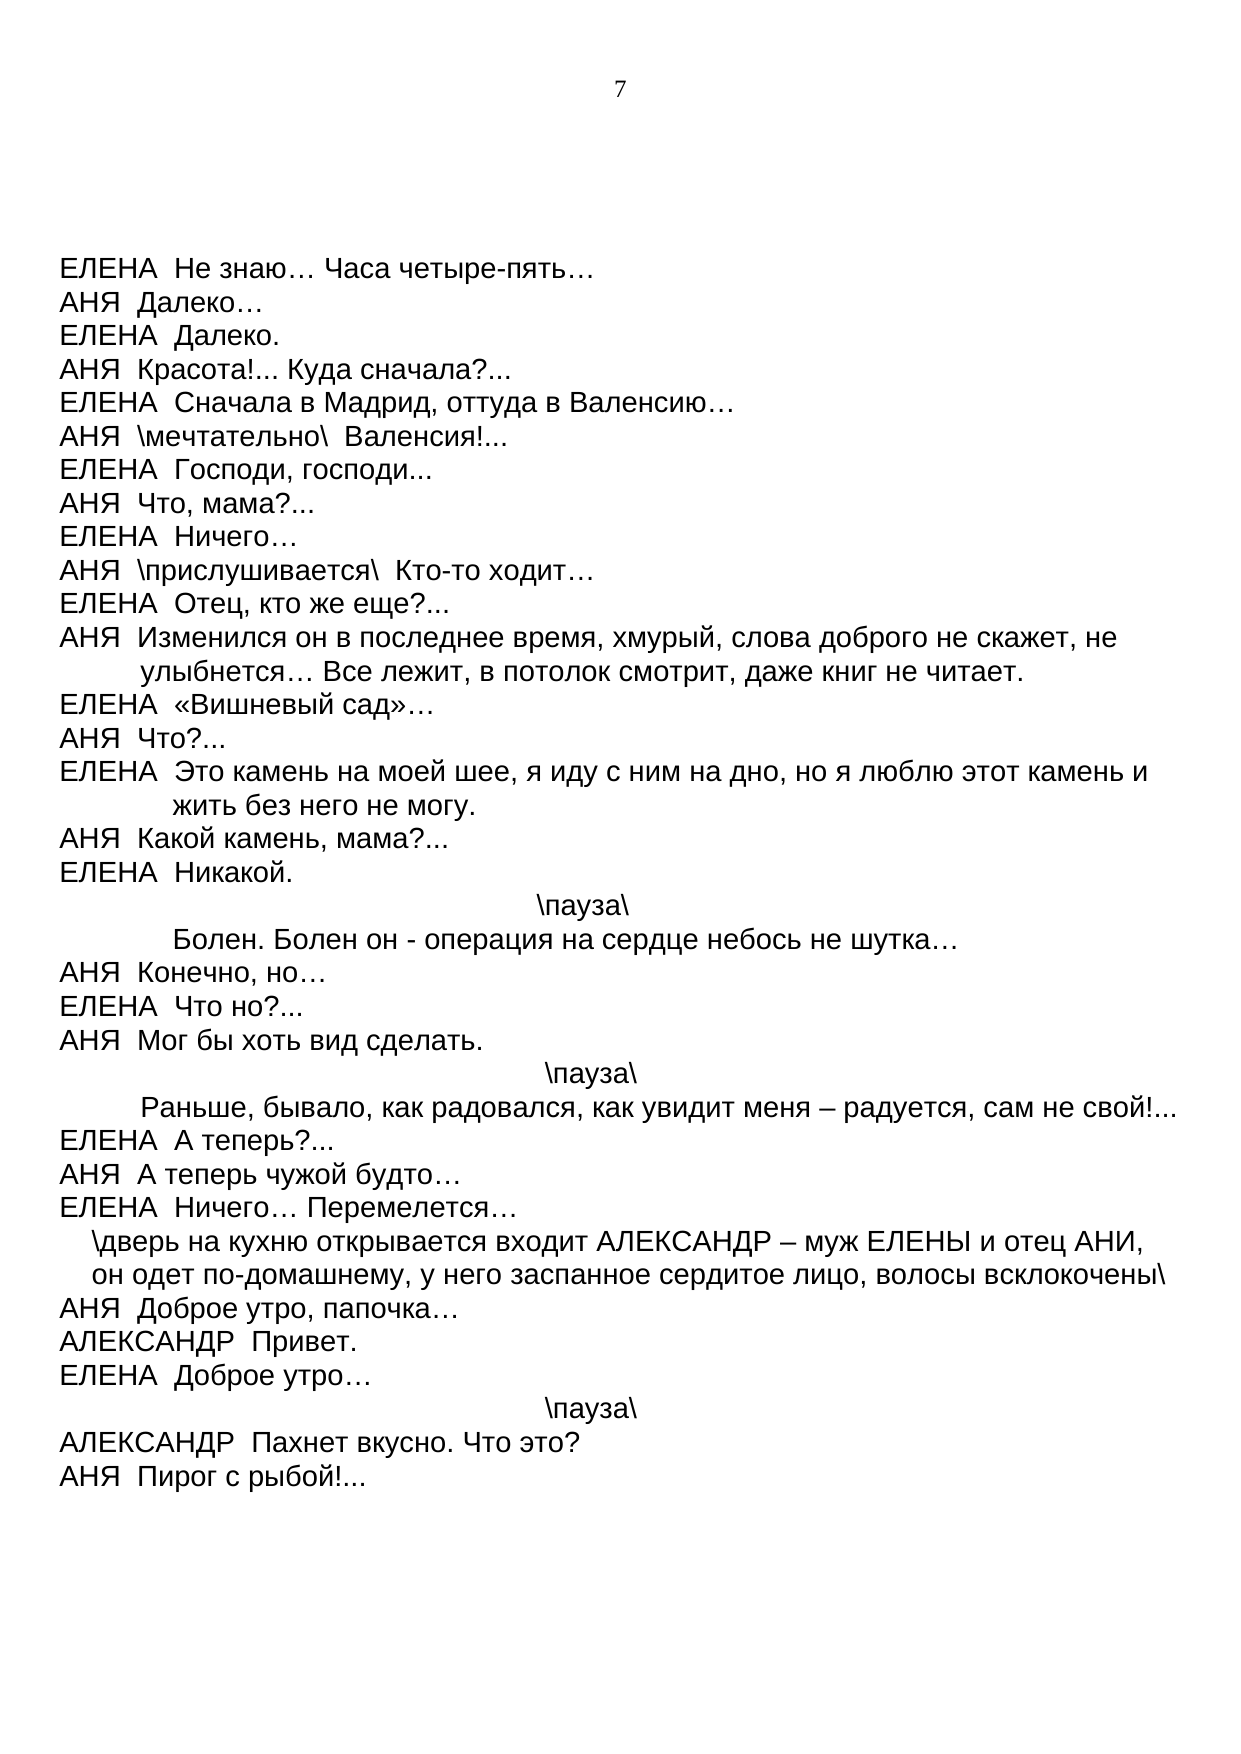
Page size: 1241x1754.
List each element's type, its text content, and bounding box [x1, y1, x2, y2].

text ЕЛЕНА Ничего… [59, 519, 1181, 553]
text \пауза\ [59, 1391, 1181, 1425]
text ЕЛЕНА Это камень на моей шее, я иду с ним на дно, но я люблю этот камень и [59, 754, 1181, 788]
text ЕЛЕНА «Вишневый сад»… [59, 687, 1181, 721]
text АНЯ Конечно, но… [59, 955, 1181, 989]
text ЕЛЕНА Что но?... [59, 989, 1181, 1022]
text АНЯ Что, мама?... [59, 486, 1181, 519]
text Болен. Болен он - операция на сердце небось не шутка… [59, 922, 1181, 955]
text АНЯ Что?... [59, 721, 1181, 754]
text АНЯ Далеко… [59, 284, 1181, 318]
text он одет по-домашнему, у него заспанное сердитое лицо, волосы всклокочены\ [59, 1257, 1181, 1291]
text ЕЛЕНА Ничего… Перемелется… [59, 1190, 1181, 1224]
text \пауза\ [59, 1056, 1181, 1089]
text ЕЛЕНА Отец, кто же еще?... [59, 586, 1181, 620]
text \пауза\ [59, 888, 1181, 922]
text ЕЛЕНА А теперь?... [59, 1123, 1181, 1157]
text АНЯ Какой камень, мама?... [59, 821, 1181, 855]
text АНЯ Красота!... Куда сначала?... [59, 352, 1181, 385]
text ЕЛЕНА Далеко. [59, 318, 1181, 352]
text ЕЛЕНА Не знаю… Часа четыре-пять… [59, 251, 1181, 284]
text ЕЛЕНА Сначала в Мадрид, оттуда в Валенсию… [59, 385, 1181, 419]
text АНЯ Мог бы хоть вид сделать. [59, 1022, 1181, 1056]
text АНЯ \прислушивается\ Кто-то ходит… [59, 553, 1181, 586]
text АНЯ \мечтательно\ Валенсия!... [59, 419, 1181, 452]
text \дверь на кухню открывается входит АЛЕКСАНДР – муж ЕЛЕНЫ и отец АНИ, [59, 1224, 1181, 1257]
text Раньше, бывало, как радовался, как увидит меня – радуется, сам не свой!... [59, 1089, 1181, 1123]
text АЛЕКСАНДР Привет. [59, 1324, 1181, 1358]
text АНЯ Пирог с рыбой!... [59, 1458, 1181, 1492]
text АЛЕКСАНДР Пахнет вкусно. Что это? [59, 1425, 1181, 1458]
text АНЯ А теперь чужой будто… [59, 1157, 1181, 1190]
text ЕЛЕНА Господи, господи... [59, 452, 1181, 486]
text АНЯ Изменился он в последнее время, хмурый, слова доброго не скажет, не [59, 620, 1181, 653]
text ЕЛЕНА Доброе утро… [59, 1358, 1181, 1391]
text улыбнется… Все лежит, в потолок смотрит, даже книг не читает. [59, 653, 1181, 687]
text ЕЛЕНА Никакой. [59, 855, 1181, 888]
text жить без него не могу. [59, 788, 1181, 821]
text АНЯ Доброе утро, папочка… [59, 1291, 1181, 1324]
